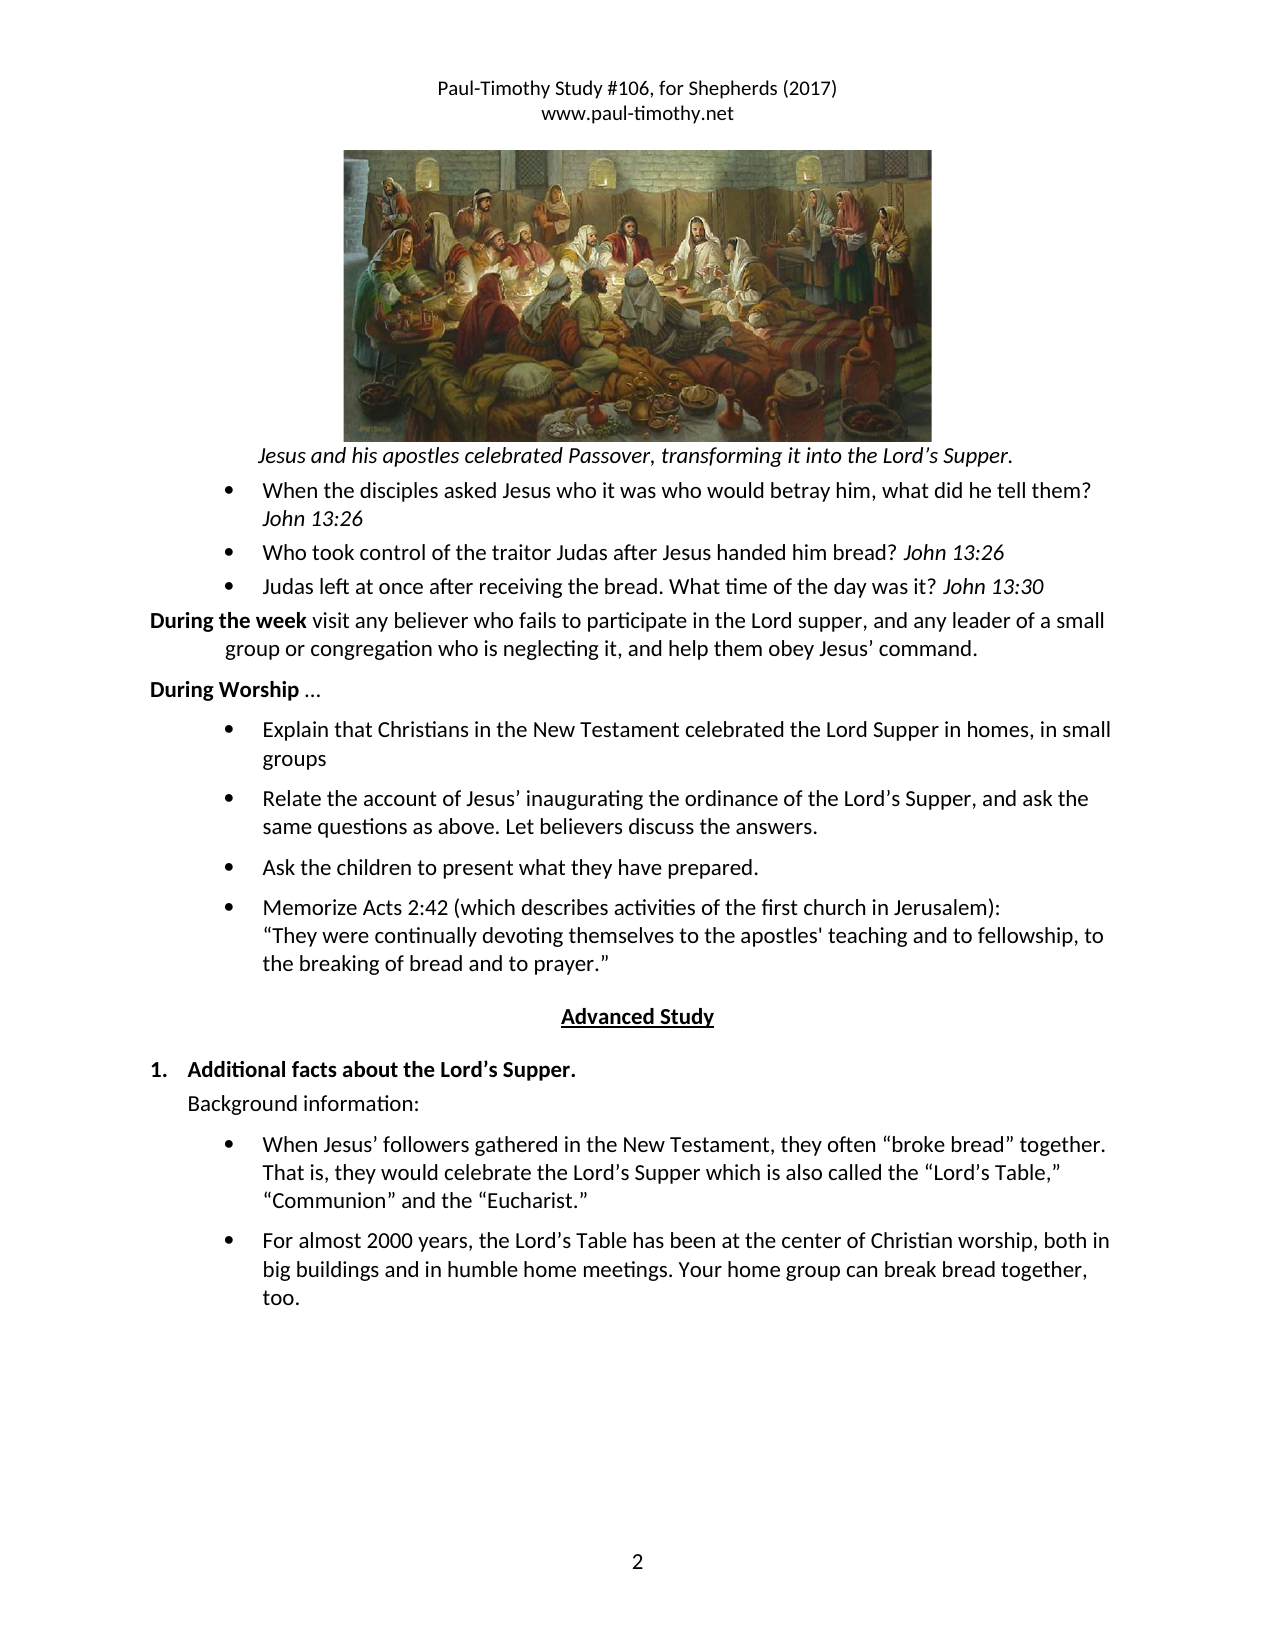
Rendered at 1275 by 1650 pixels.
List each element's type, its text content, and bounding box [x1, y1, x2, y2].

text For almost 2000 years, the Lord’s Table has been at the center of Christian worship, both in big buildings and in humble home meetings. Your home group can break bread together, too. [225, 1227, 1125, 1311]
text Ask the children to present what they have prepared. [225, 853, 1125, 881]
text Relate the account of Jesus’ inaugurating the ordinance of the Lord’s Supper, and ask the same questions as above. Let believers discuss the answers. [225, 784, 1125, 840]
text Additional facts about the Lord’s Supper. [150, 1055, 1125, 1083]
text When Jesus’ followers gathered in the New Testament, they often “broke bread” together. That is, they would celebrate the Lord’s Supper which is also called the “Lord’s Table,” “Communion” and the “Eucharist.” [225, 1130, 1125, 1214]
text During the week visit any believer who fails to participate in the Lord supper, and any leader of a small group or congregation who is neglecting it, and help them obey Jesus’ command. [150, 607, 1125, 663]
text When the disciples asked Jesus who it was who would betray him, what did he tell them? John 13:26 [225, 476, 1125, 532]
text Advanced Study [150, 1002, 1125, 1030]
text During Worship … [150, 675, 1125, 703]
text Judas left at once after receiving the bread. What time of the day was it? John 13:30 [225, 572, 1125, 600]
text Memorize Acts 2:42 (which describes activities of the first church in Jerusalem): “They were continually devoting themselves to the apostles' teaching and to fellowship, to the breaking of bread and to prayer.” [225, 893, 1125, 977]
picture [343, 150, 932, 442]
text Who took control of the traitor Judas after Jesus handed him bread? John 13:26 [225, 538, 1125, 566]
text Background information: [150, 1089, 1125, 1118]
text Explain that Christians in the New Testament celebrated the Lord Supper in homes, in small groups [225, 716, 1125, 772]
